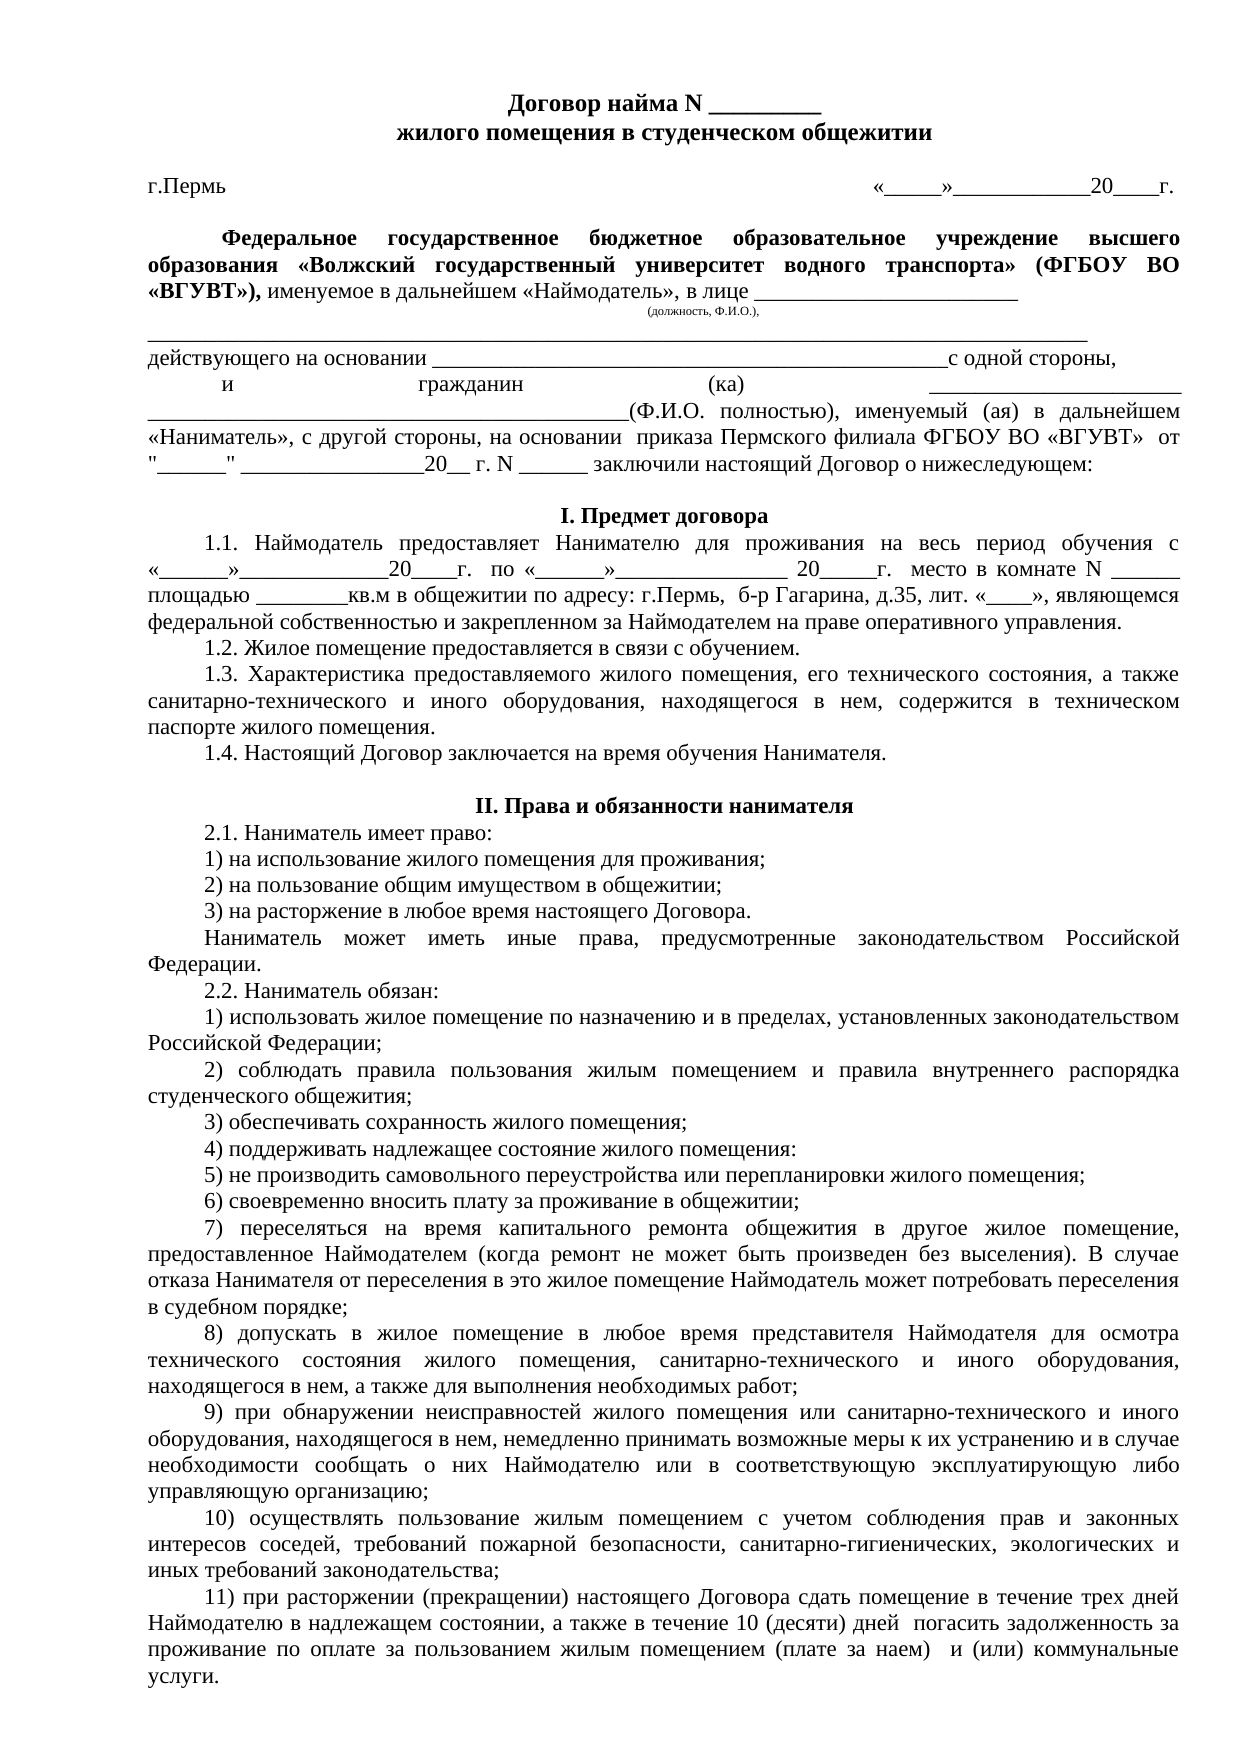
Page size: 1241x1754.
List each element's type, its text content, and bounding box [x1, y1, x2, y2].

text 2) соблюдать правила пользования жилым помещением и правила внутреннего распорядка студенческого общежития; [148, 1056, 1181, 1108]
text 1) на использование жилого помещения для проживания; [148, 845, 1181, 871]
text 11) при расторжении (прекращении) настоящего Договора сдать помещение в течение трех дней Наймодателю в надлежащем состоянии, а также в течение 10 (десяти) дней погасить задолженность за проживание по оплате за пользованием жилым помещением (плате за наем) и (или) коммунальные услуги. [148, 1583, 1181, 1688]
text 3) обеспечивать сохранность жилого помещения; [148, 1108, 1181, 1135]
text жилого помещения в студенческом общежитии [148, 117, 1181, 145]
text 10) осуществлять пользование жилым помещением с учетом соблюдения прав и законных интересов соседей, требований пожарной безопасности, санитарно-гигиенических, экологических и иных требований законодательства; [148, 1504, 1181, 1583]
text 1.4. Настоящий Договор заключается на время обучения Нанимателя. [148, 739, 1181, 766]
text 1.1. Наймодатель предоставляет Нанимателю для проживания на весь период обучения с «______»_____________20____г. по «______»_______________ 20_____г. место в комнате N ______ площадью ________кв.м в общежитии по адресу: г.Пермь, б-р Гагарина, д.35, лит. «____», являющемся федеральной собственностью и закрепленном за Наймодателем на праве оперативного управления. [148, 529, 1181, 634]
text г.Пермь «_____»____________20____г. [148, 172, 1181, 198]
text 3) на расторжение в любое время настоящего Договора. [148, 898, 1181, 924]
text 5) не производить самовольного переустройства или перепланировки жилого помещения; [148, 1161, 1181, 1187]
text __________________________________________________________________________________ [148, 318, 1181, 344]
text действующего на основании _____________________________________________с одной стороны, [148, 344, 1181, 371]
text (должность, Ф.И.О.), [148, 303, 1181, 318]
text 8) допускать в жилое помещение в любое время представителя Наймодателя для осмотра технического состояния жилого помещения, санитарно-технического и иного оборудования, находящегося в нем, а также для выполнения необходимых работ; [148, 1319, 1181, 1398]
text 2.1. Наниматель имеет право: [148, 818, 1181, 845]
text II. Права и обязанности нанимателя [148, 792, 1181, 818]
text 1.3. Характеристика предоставляемого жилого помещения, его технического состояния, а также санитарно-технического и иного оборудования, находящегося в нем, содержится в техническом паспорте жилого помещения. [148, 660, 1181, 739]
text 4) поддерживать надлежащее состояние жилого помещения: [148, 1135, 1181, 1161]
text Наниматель может иметь иные права, предусмотренные законодательством Российской Федерации. [148, 924, 1181, 977]
text и гражданин (ка) ______________________ __________________________________________(Ф.И.О. полностью), именуемый (ая) в дальнейшем «Наниматель», с другой стороны, на основании приказа Пермского филиала ФГБОУ ВО «ВГУВТ» от "______" ________________20__ г. N ______ заключили настоящий Договор о нижеследующем: [148, 371, 1181, 476]
text 1) использовать жилое помещение по назначению и в пределах, установленных законодательством Российской Федерации; [148, 1003, 1181, 1056]
text 9) при обнаружении неисправностей жилого помещения или санитарно-технического и иного оборудования, находящегося в нем, немедленно принимать возможные меры к их устранению и в случае необходимости сообщать о них Наймодателю или в соответствующую эксплуатирующую либо управляющую организацию; [148, 1398, 1181, 1504]
text 2) на пользование общим имуществом в общежитии; [148, 871, 1181, 898]
text 6) своевременно вносить плату за проживание в общежитии; [148, 1187, 1181, 1214]
text Договор найма N _________ [148, 88, 1181, 117]
text 1.2. Жилое помещение предоставляется в связи с обучением. [148, 634, 1181, 660]
text I. Предмет договора [148, 502, 1181, 529]
text 2.2. Наниматель обязан: [148, 977, 1181, 1003]
text 7) переселяться на время капитального ремонта общежития в другое жилое помещение, предоставленное Наймодателем (когда ремонт не может быть произведен без выселения). В случае отказа Нанимателя от переселения в это жилое помещение Наймодатель может потребовать переселения в судебном порядке; [148, 1214, 1181, 1319]
text Федеральное государственное бюджетное образовательное учреждение высшего образования «Волжский государственный университет водного транспорта» (ФГБОУ ВО «ВГУВТ»), именуемое в дальнейшем «Наймодатель», в лице _______________________ [148, 224, 1181, 303]
